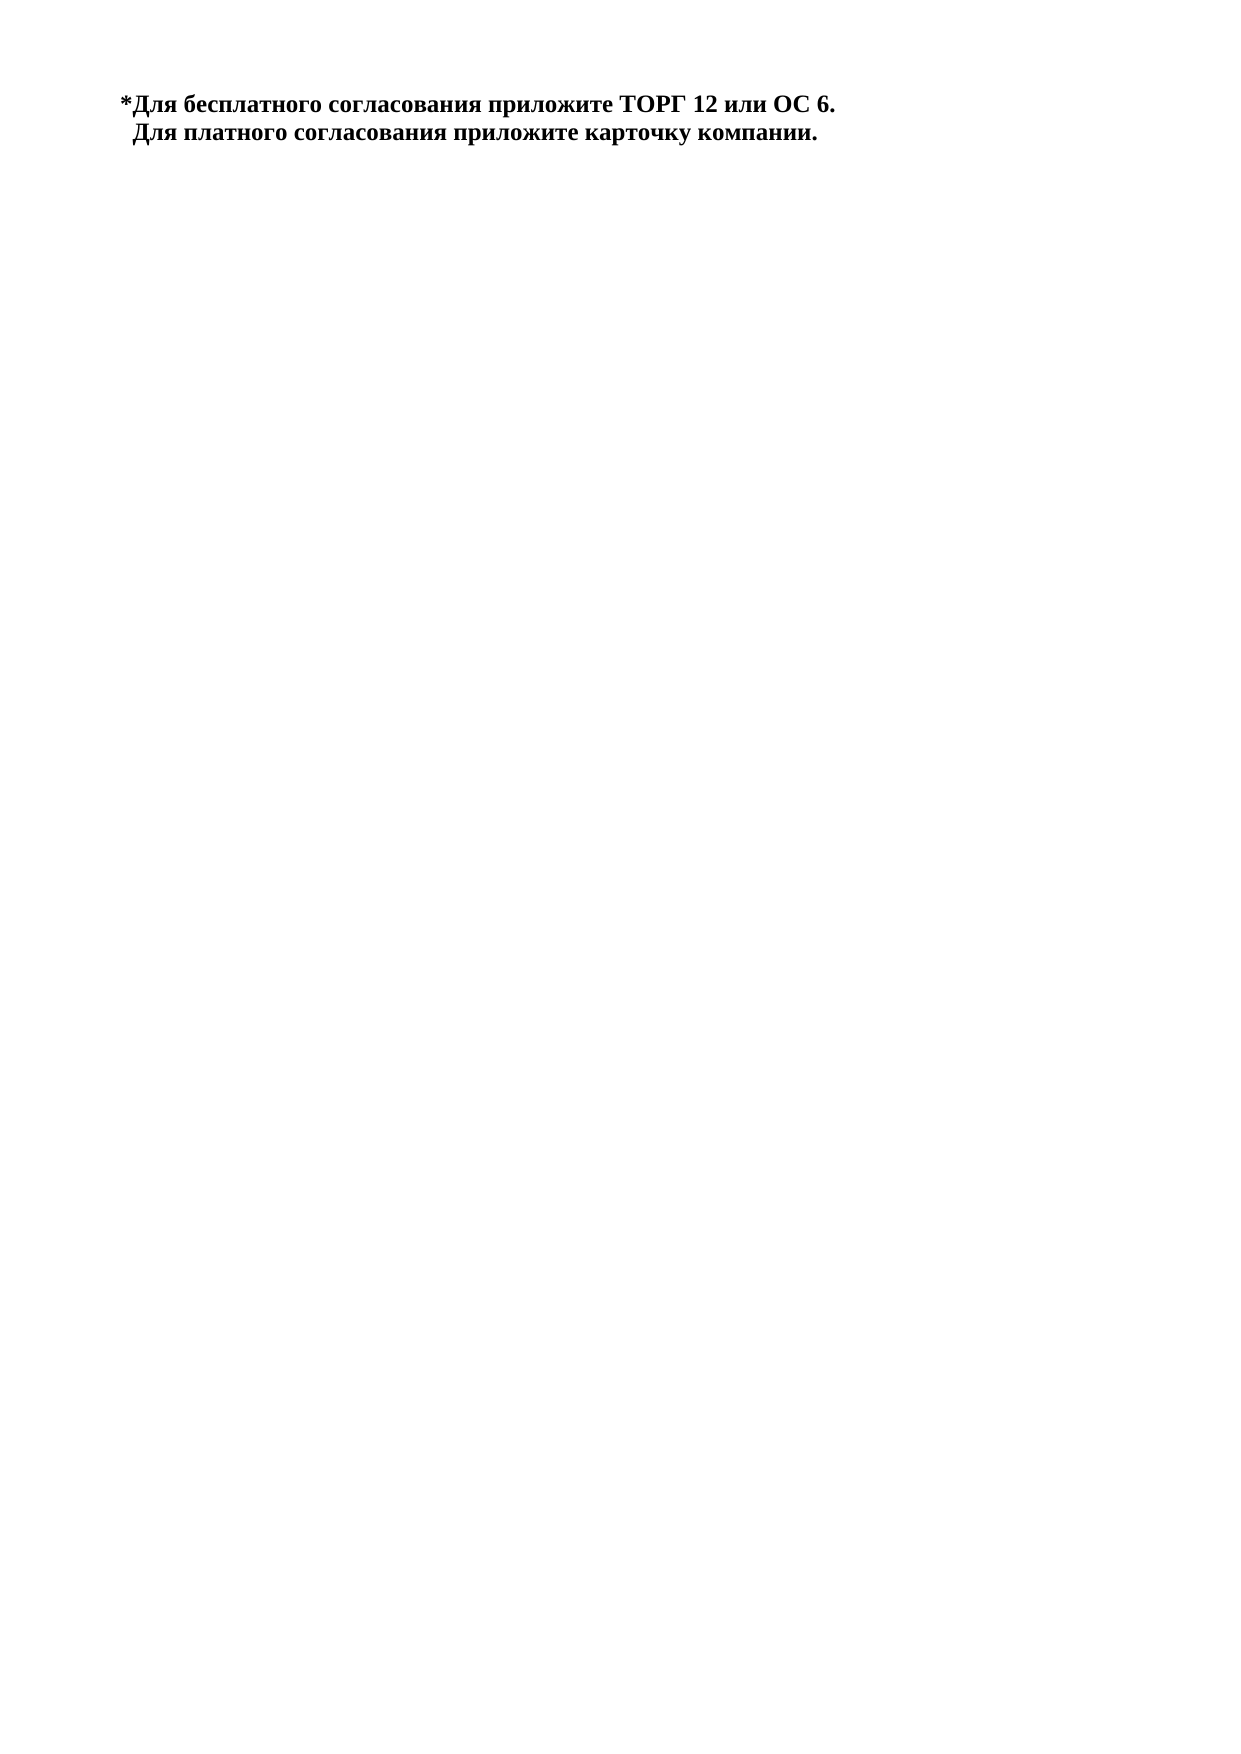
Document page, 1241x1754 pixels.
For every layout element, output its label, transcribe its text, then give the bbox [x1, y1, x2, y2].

text *Для бесплатного согласования приложите ТОРГ 12 или ОС 6. [89, 89, 1152, 117]
text Для платного согласования приложите карточку компании. [89, 117, 1152, 146]
